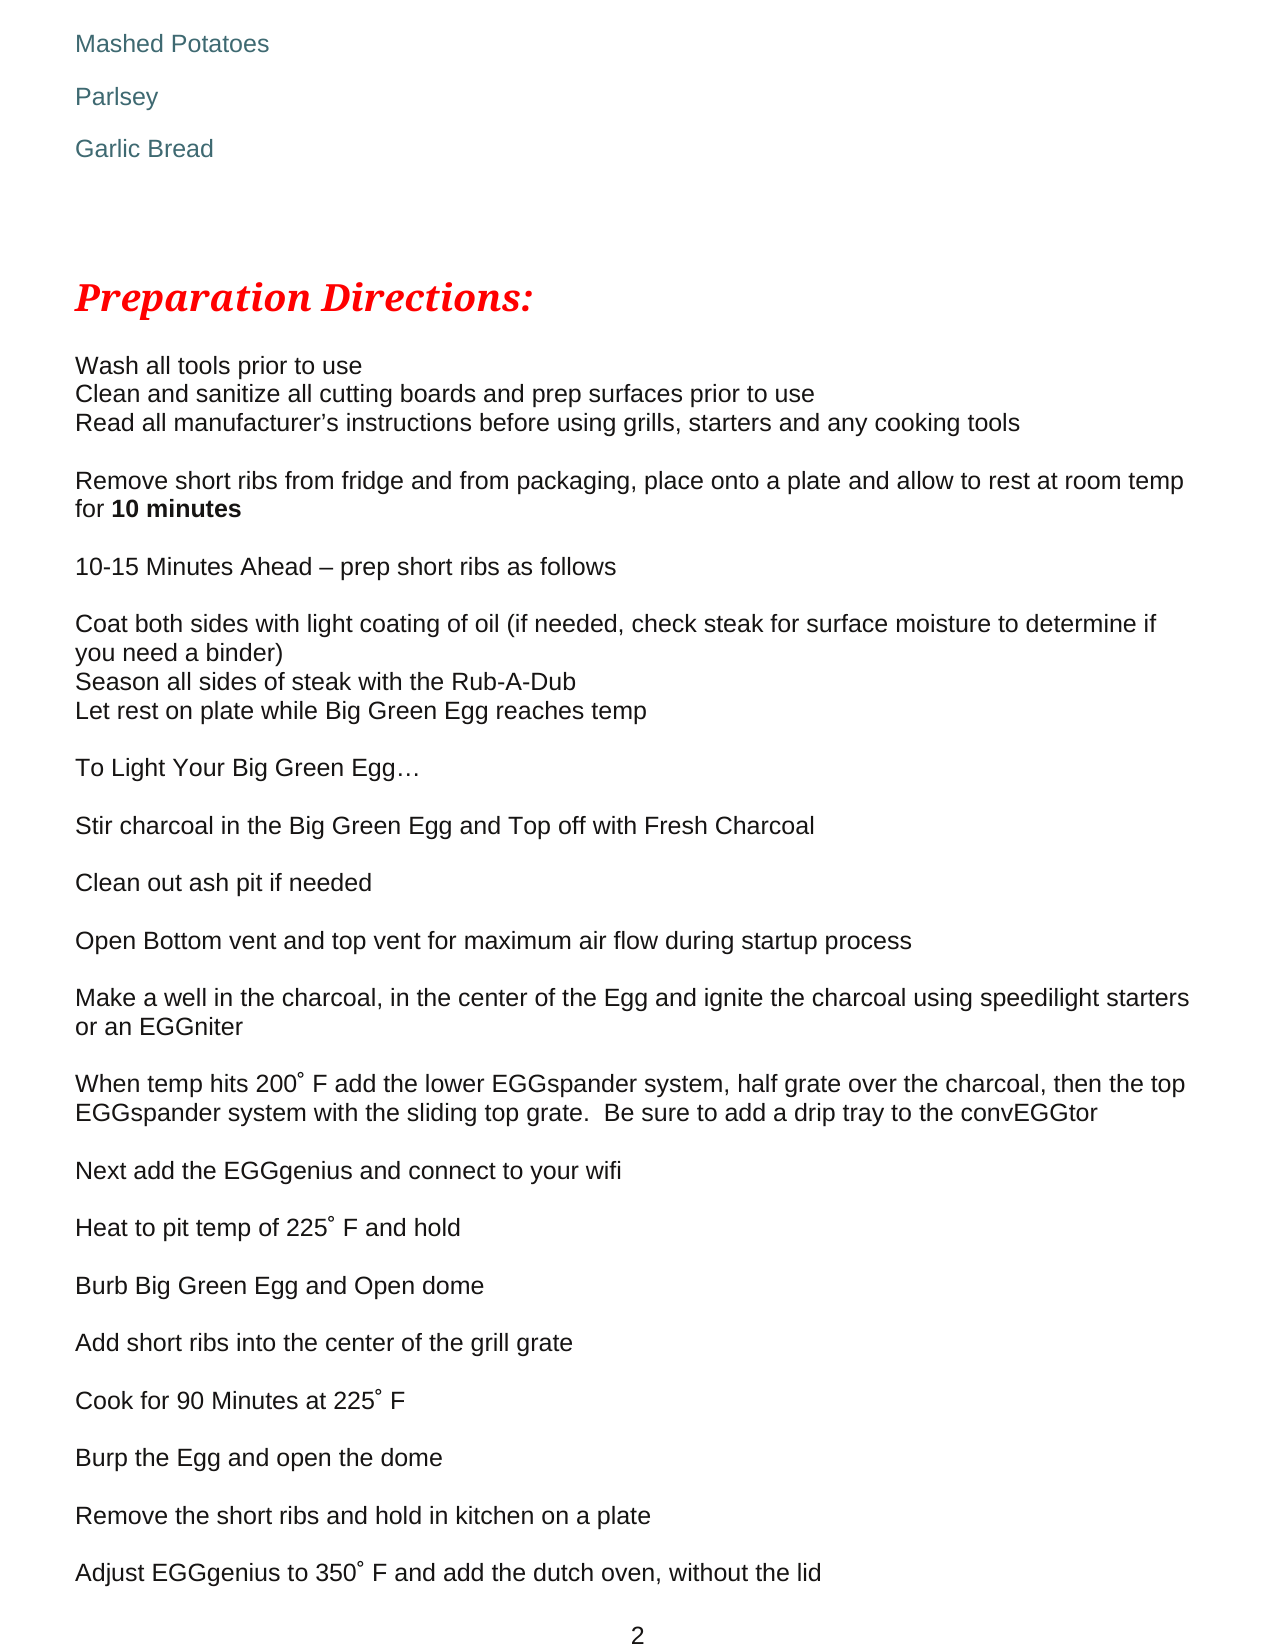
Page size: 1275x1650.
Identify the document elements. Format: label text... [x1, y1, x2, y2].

text Heat to pit temp of 225˚ F and hold [75, 1213, 1200, 1242]
text Stir charcoal in the Big Green Egg and Top off with Fresh Charcoal [75, 811, 1200, 839]
text Clean out ash pit if needed [75, 868, 1200, 897]
subtitle Garlic Bread [75, 134, 1200, 163]
subtitle Preparation Directions: [75, 271, 1200, 322]
subtitle Parlsey [75, 81, 1200, 110]
text When temp hits 200˚ F add the lower EGGspander system, half grate over the charcoal, then the top EGGspander system with the sliding top grate. Be sure to add a drip tray to the convEGGtor [75, 1069, 1200, 1127]
text Remove short ribs from fridge and from packaging, place onto a plate and allow to rest at room temp for 10 minutes [75, 466, 1200, 523]
text Let rest on plate while Big Green Egg reaches temp [75, 696, 1200, 724]
text To Light Your Big Green Egg… [75, 753, 1200, 782]
text Next add the EGGgenius and connect to your wifi [75, 1156, 1200, 1184]
text Burp the Egg and open the dome [75, 1443, 1200, 1472]
text Add short ribs into the center of the grill grate [75, 1328, 1200, 1357]
text Burb Big Green Egg and Open dome [75, 1271, 1200, 1299]
text Read all manufacturer’s instructions before using grills, starters and any cooking tools [75, 408, 1200, 437]
text Open Bottom vent and top vent for maximum air flow during startup process [75, 926, 1200, 954]
text 10-15 Minutes Ahead – prep short ribs as follows [75, 552, 1200, 581]
text Remove the short ribs and hold in kitchen on a plate [75, 1501, 1200, 1529]
text Coat both sides with light coating of oil (if needed, check steak for surface moisture to determine if you need a binder) [75, 609, 1200, 667]
text Clean and sanitize all cutting boards and prep surfaces prior to use [75, 379, 1200, 408]
text Season all sides of steak with the Rub-A-Dub [75, 667, 1200, 696]
text Wash all tools prior to use [75, 351, 1200, 379]
text Cook for 90 Minutes at 225˚ F [75, 1386, 1200, 1414]
subtitle Mashed Potatoes [75, 29, 1200, 57]
text Adjust EGGgenius to 350˚ F and add the dutch oven, without the lid [75, 1558, 1200, 1587]
text Make a well in the charcoal, in the center of the Egg and ignite the charcoal using speedilight starters or an EGGniter [75, 983, 1200, 1041]
